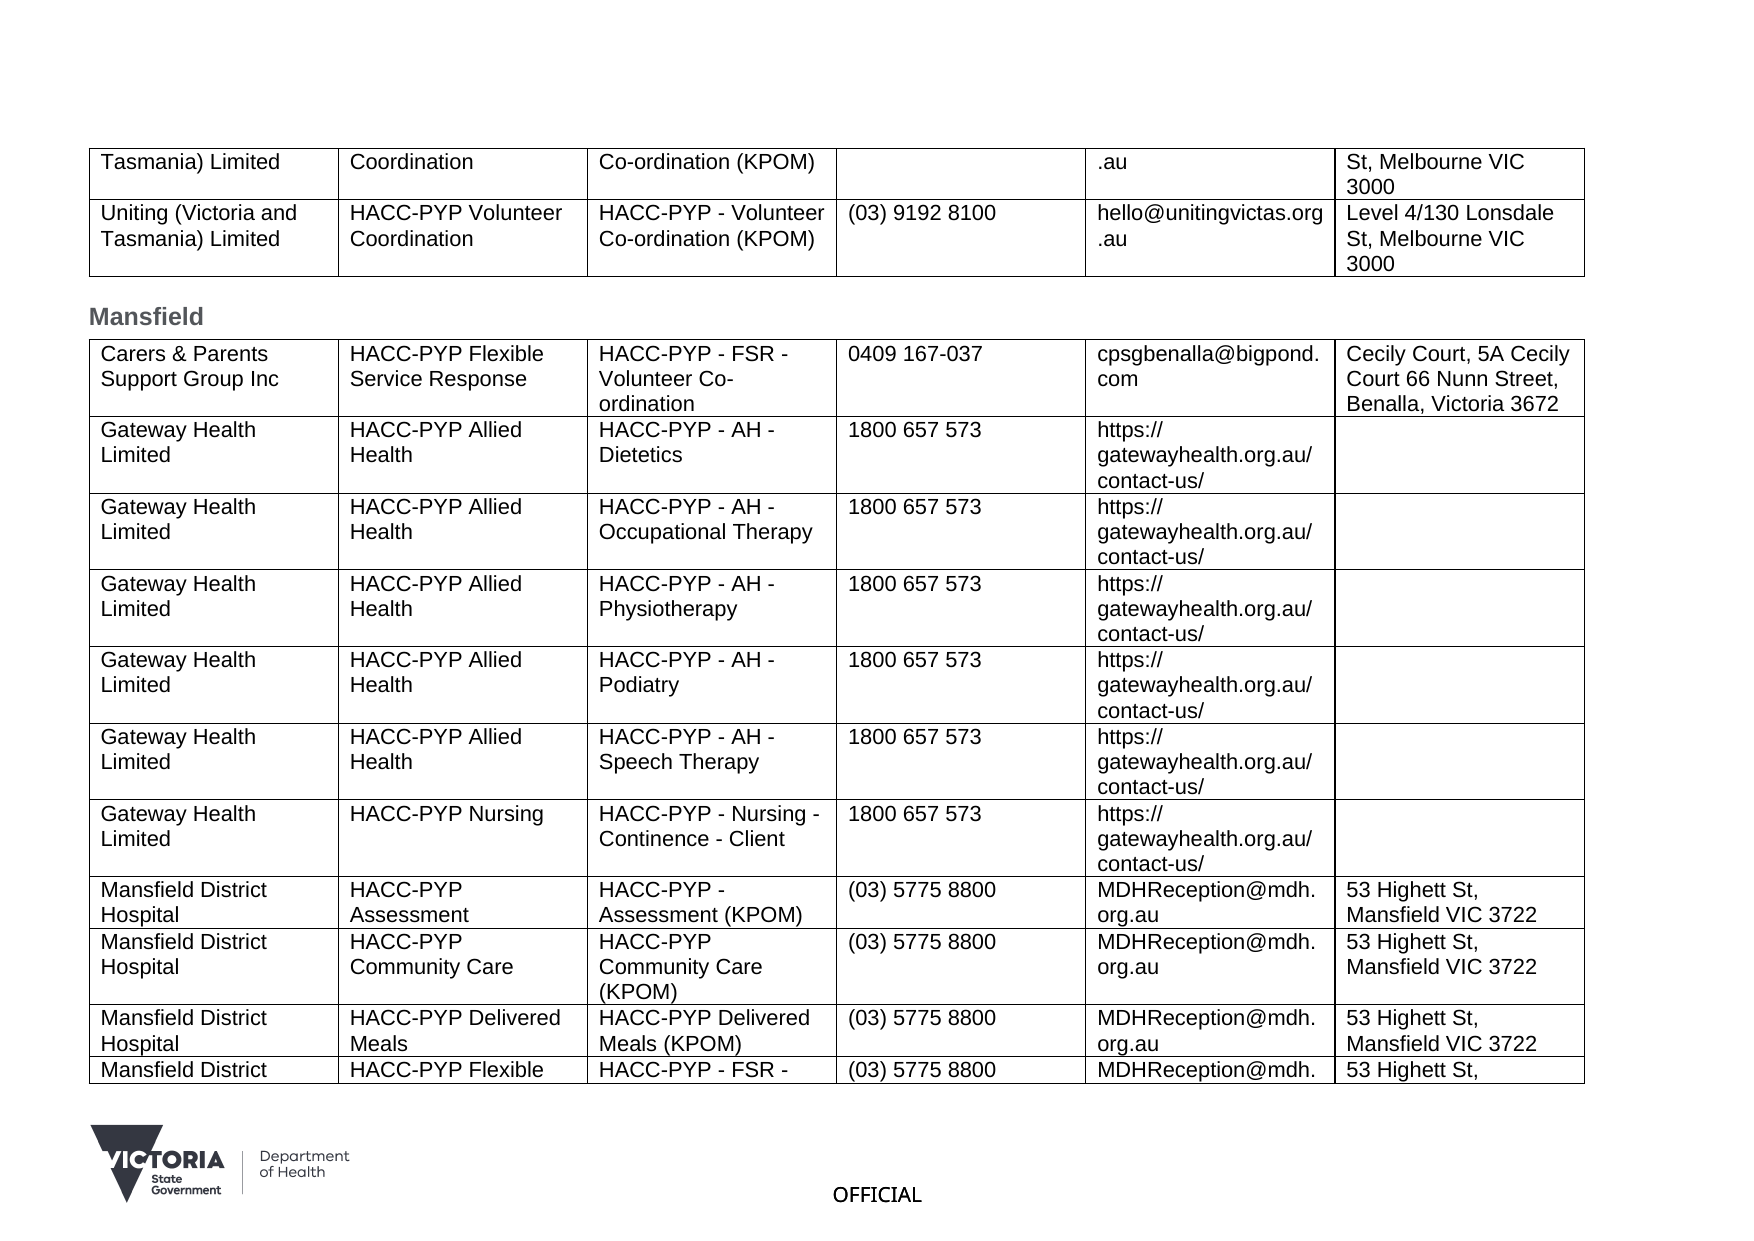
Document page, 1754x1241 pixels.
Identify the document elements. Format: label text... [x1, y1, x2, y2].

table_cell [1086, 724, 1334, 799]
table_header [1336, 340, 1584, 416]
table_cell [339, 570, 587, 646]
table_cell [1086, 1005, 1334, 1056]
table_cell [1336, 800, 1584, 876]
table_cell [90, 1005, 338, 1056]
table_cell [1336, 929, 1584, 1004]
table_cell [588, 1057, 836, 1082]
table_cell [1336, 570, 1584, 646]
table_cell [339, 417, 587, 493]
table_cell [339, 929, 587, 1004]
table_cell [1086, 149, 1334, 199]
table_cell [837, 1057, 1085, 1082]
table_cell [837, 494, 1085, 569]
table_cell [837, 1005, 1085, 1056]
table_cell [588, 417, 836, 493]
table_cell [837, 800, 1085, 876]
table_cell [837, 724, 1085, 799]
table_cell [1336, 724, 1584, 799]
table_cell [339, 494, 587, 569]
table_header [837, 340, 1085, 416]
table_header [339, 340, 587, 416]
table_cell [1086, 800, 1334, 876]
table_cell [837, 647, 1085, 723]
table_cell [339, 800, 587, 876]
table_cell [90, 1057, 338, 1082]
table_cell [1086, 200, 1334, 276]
subtitle Mansfield [89, 302, 1665, 331]
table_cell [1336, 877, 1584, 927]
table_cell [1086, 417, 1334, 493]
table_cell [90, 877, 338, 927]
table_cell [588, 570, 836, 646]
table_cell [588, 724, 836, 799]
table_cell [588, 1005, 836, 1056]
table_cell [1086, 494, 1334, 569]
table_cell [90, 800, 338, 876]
picture [0, 1092, 1754, 1241]
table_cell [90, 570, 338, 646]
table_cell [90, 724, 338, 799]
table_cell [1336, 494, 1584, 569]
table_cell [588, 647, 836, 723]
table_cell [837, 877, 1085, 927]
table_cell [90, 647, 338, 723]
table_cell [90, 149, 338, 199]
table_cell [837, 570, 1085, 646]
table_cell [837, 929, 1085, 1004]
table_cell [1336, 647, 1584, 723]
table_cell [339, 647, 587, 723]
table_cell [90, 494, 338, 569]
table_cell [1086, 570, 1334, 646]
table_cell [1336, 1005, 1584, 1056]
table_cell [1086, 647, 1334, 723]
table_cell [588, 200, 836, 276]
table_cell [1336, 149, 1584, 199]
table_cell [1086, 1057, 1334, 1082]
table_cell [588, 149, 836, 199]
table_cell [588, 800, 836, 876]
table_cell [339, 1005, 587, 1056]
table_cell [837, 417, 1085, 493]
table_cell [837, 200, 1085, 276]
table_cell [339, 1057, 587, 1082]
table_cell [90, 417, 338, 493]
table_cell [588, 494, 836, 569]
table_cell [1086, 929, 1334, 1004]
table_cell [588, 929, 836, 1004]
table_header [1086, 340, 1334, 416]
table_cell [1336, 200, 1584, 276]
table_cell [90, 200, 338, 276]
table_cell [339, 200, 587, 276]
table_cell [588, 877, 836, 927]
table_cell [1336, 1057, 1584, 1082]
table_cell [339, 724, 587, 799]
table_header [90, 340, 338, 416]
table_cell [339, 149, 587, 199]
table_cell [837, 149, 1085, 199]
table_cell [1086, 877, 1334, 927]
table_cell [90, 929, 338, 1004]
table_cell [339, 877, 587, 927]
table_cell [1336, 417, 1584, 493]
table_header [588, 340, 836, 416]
